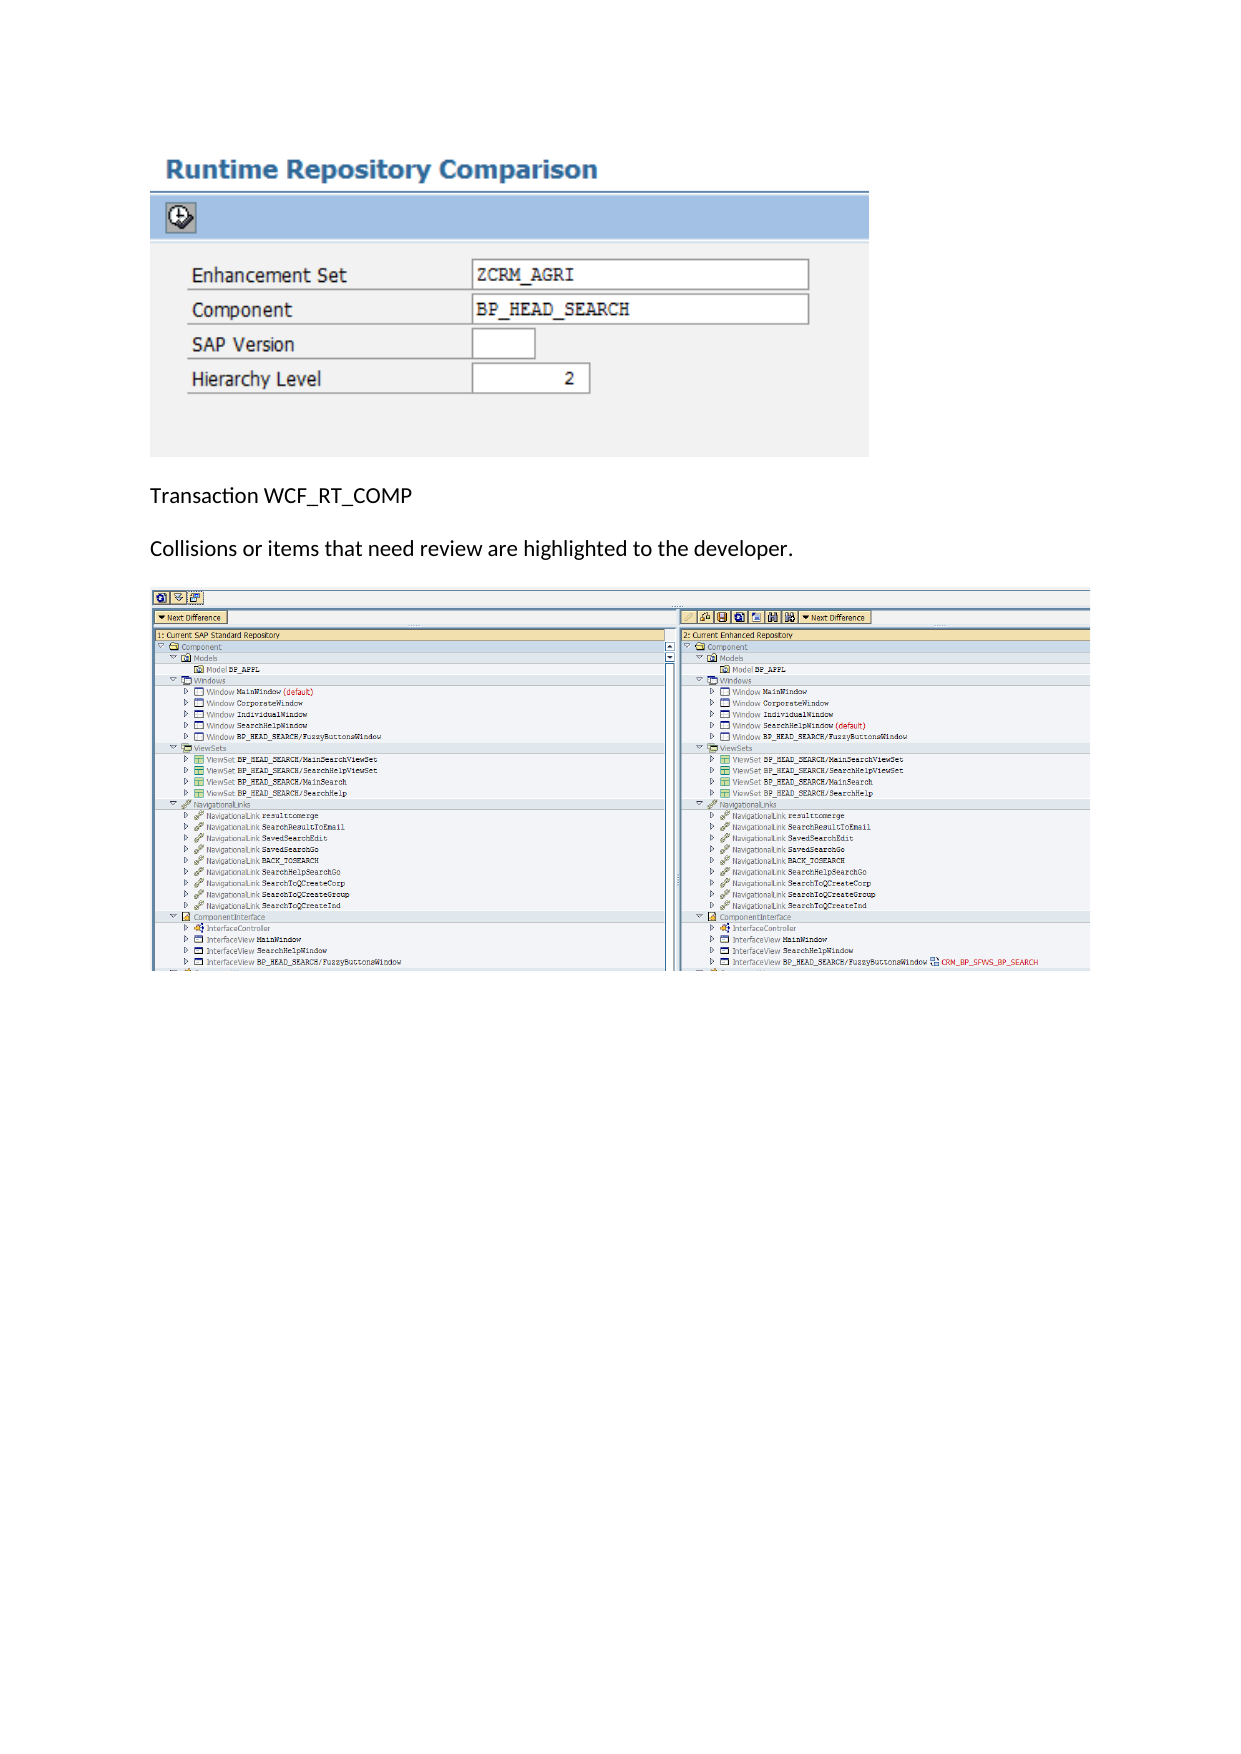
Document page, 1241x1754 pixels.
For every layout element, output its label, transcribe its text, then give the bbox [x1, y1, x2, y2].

text Transaction WCF_RT_COMP [150, 481, 1090, 509]
picture [150, 587, 1091, 971]
text Collisions or items that need review are highlighted to the developer. [150, 534, 1090, 562]
picture [150, 150, 869, 457]
